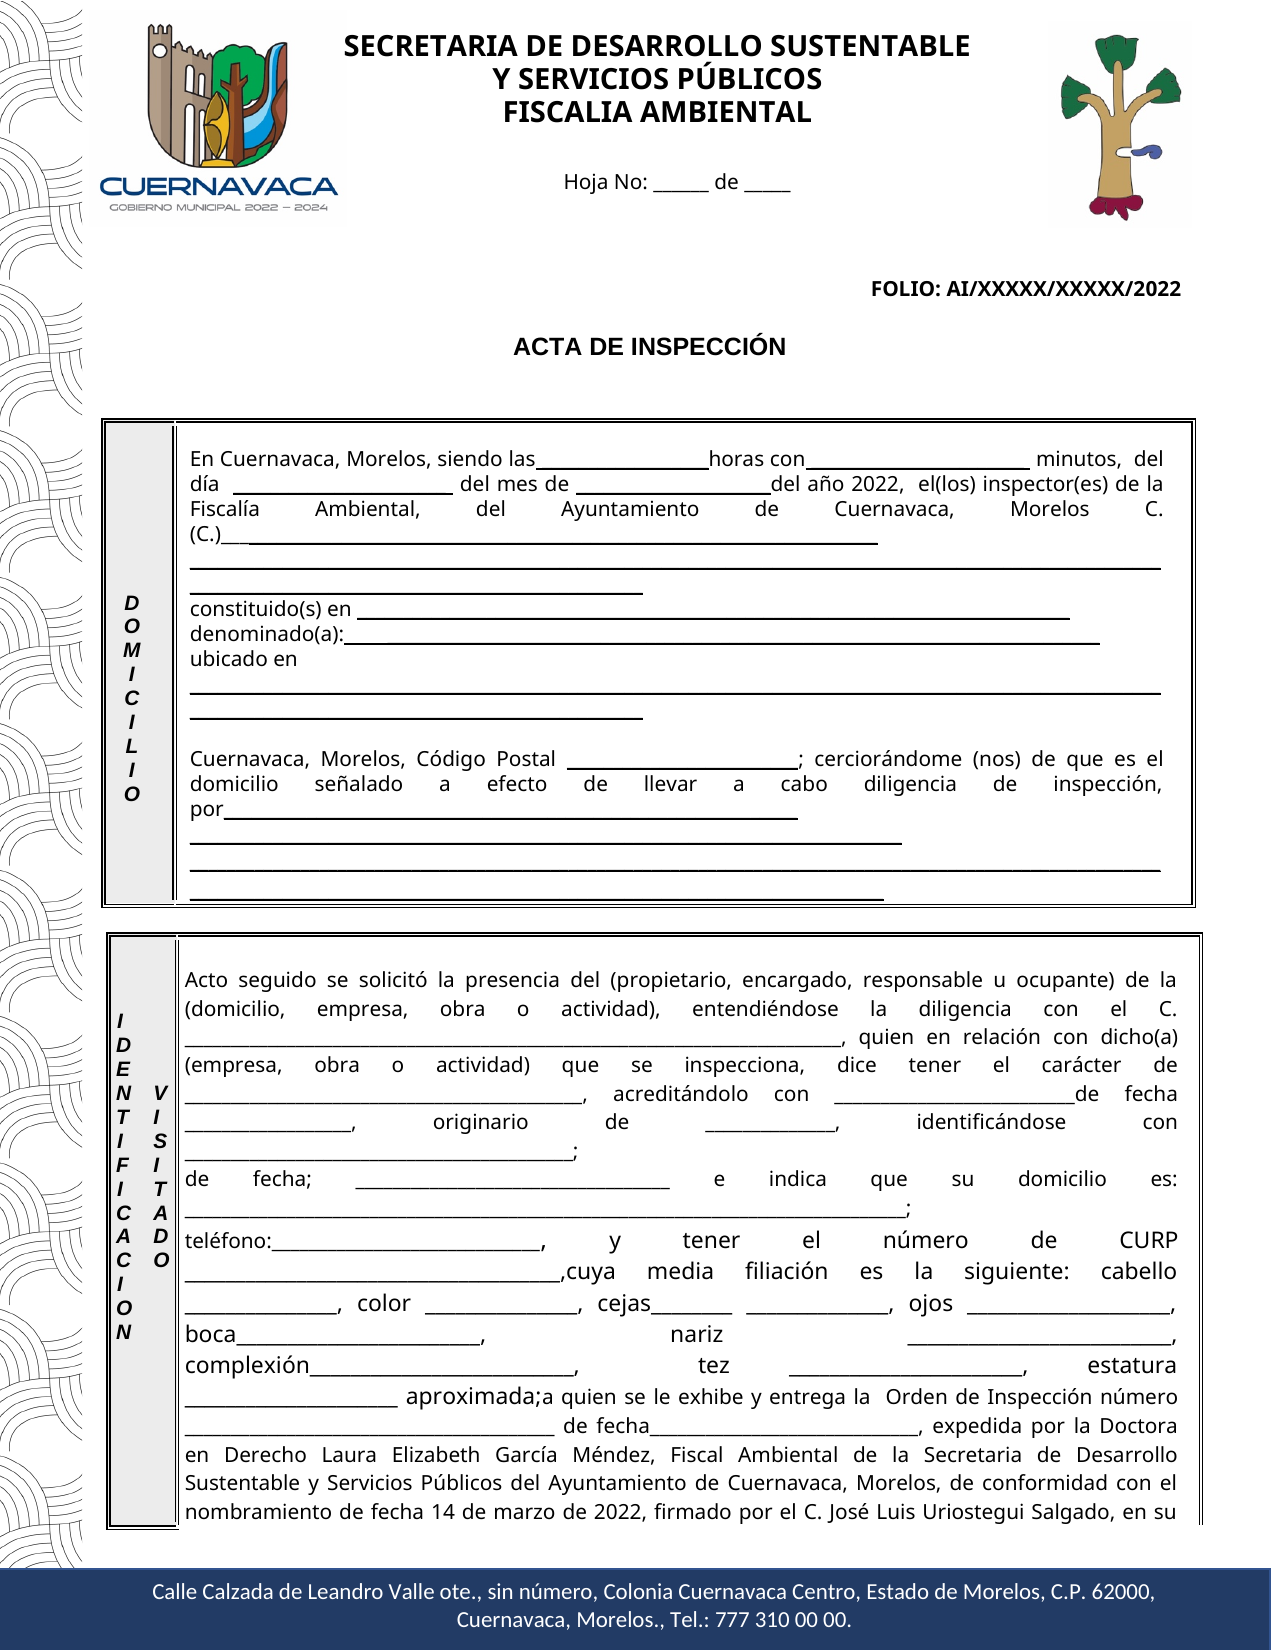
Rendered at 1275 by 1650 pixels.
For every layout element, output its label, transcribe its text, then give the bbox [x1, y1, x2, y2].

table_header D O M I C I L I O [103, 420, 175, 903]
picture [89, 10, 347, 227]
table_header En Cuernavaca, Morelos, siendo las __________________horas con _______________________ minutos, del día _______________________ del mes de _____________________del año 2022, el(los) inspector(es) de la Fiscalía Ambiental, del Ayuntamiento de Cuernavaca, Morelos C.(C.)_______________________________________________________________________ __________________________________________________________________________________________________________________________________________________________ constituido(s) en _____________________________________________________________________________ denominado(a): _____________________________________________________________________________ ubicado en __________________________________________________________________________________________________________________________________________________________ Cuernavaca, Morelos, Código Postal _________________________; cerciorándome (nos) de que es el domicilio señalado a efecto de llevar a cabo diligencia de inspección, por______________________________________________________________ _____________________________________________________________________________ ____________________________________________________________________________________________________________________________________________________________________________________ [175, 422, 1191, 903]
table_header I D E N T I F I C A C I O N [111, 937, 146, 1525]
text FOLIO: AI/XXXXX/XXXXX/2022 [118, 269, 1181, 303]
picture [1048, 21, 1193, 228]
picture [0, 1, 83, 1568]
text ACTA DE INSPECCIÓN [118, 332, 1181, 360]
table_header VISITADO [146, 934, 177, 1525]
